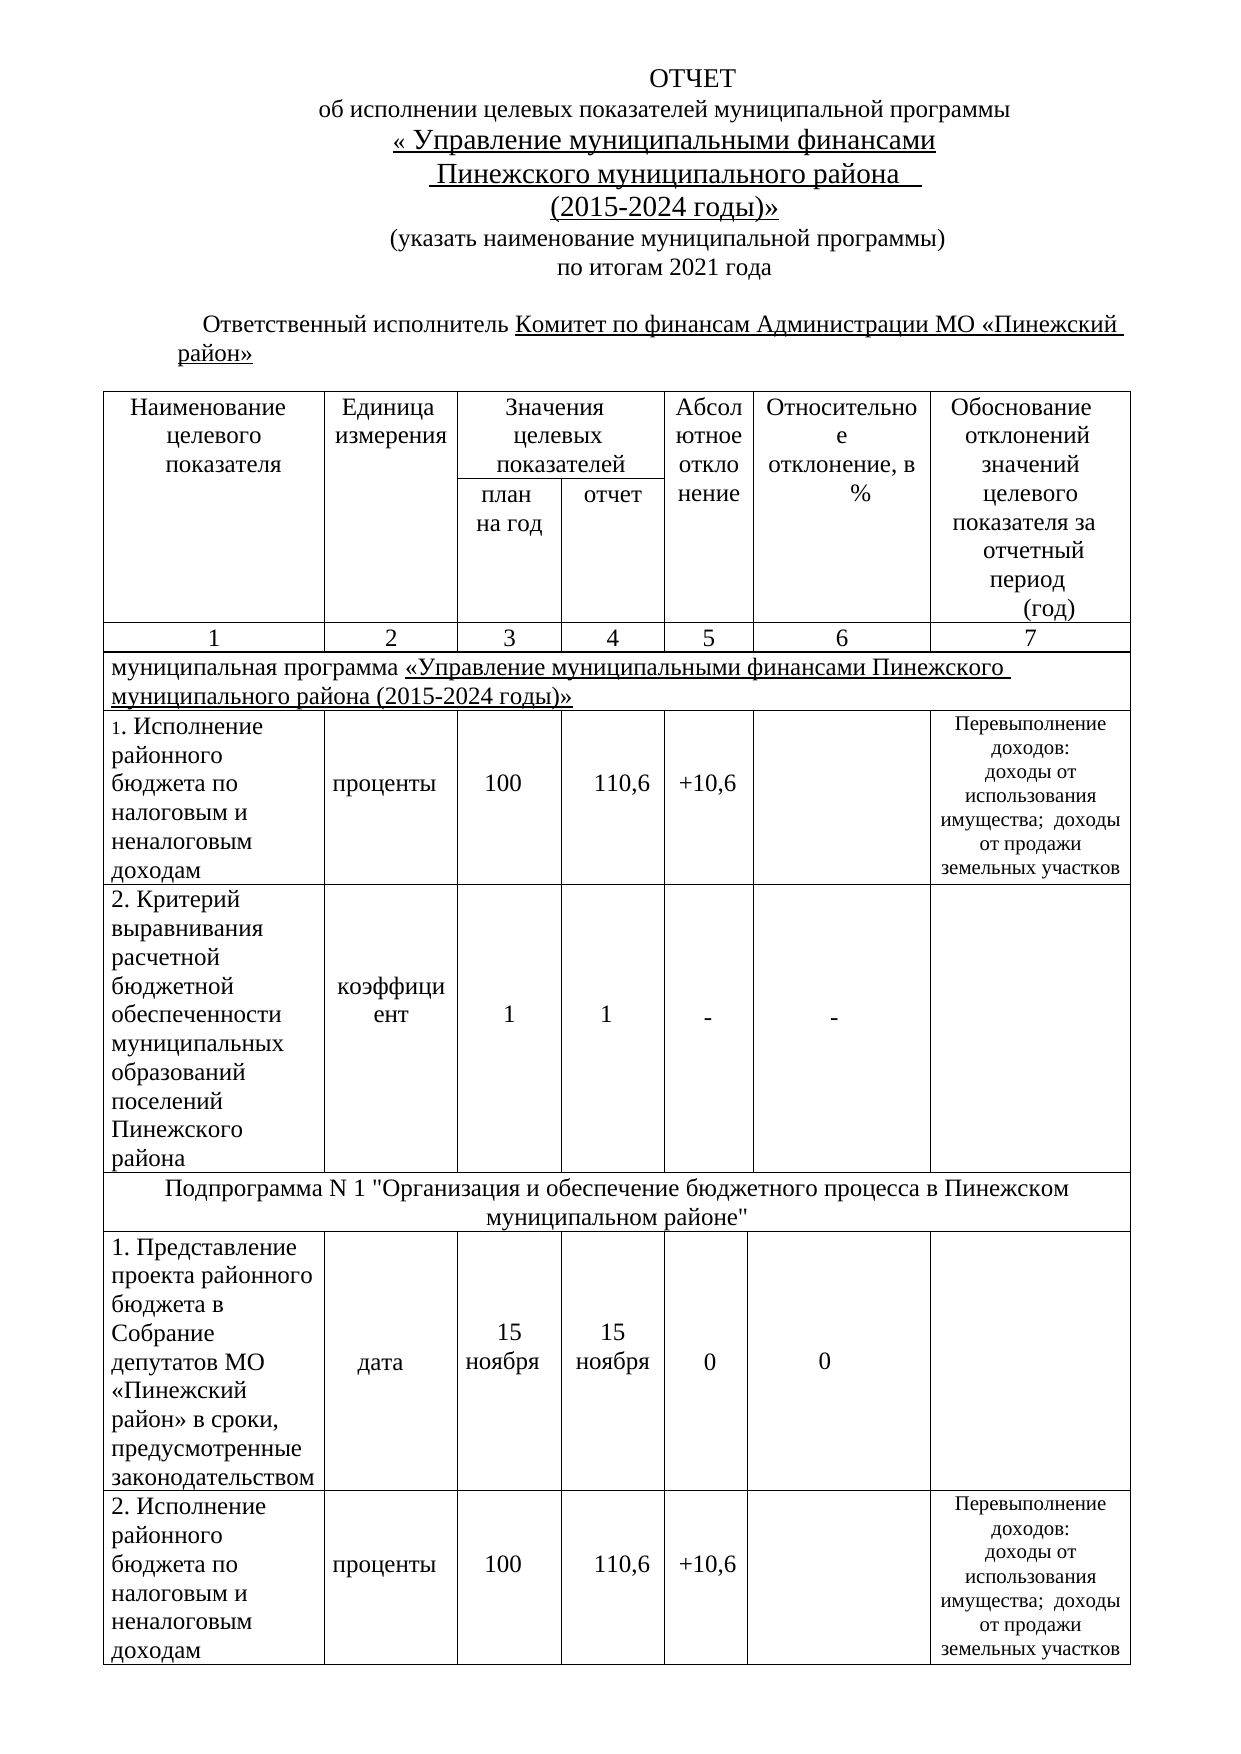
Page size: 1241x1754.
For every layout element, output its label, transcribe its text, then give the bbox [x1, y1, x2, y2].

table_cell 1 [562, 885, 664, 1172]
table_cell - [665, 885, 753, 1172]
text (2015-2024 годы)» [177, 189, 1152, 223]
table_cell 0 [748, 1232, 930, 1490]
table_cell 7 [931, 623, 1130, 651]
table_header Наименование целевого показателя [104, 392, 324, 622]
table_header Относительное отклонение, в % [754, 392, 930, 622]
text (указать наименование муниципальной программы) [177, 223, 1152, 252]
table_cell 1 [104, 623, 324, 651]
table_cell [931, 1232, 1130, 1490]
table_cell 6 [754, 623, 930, 651]
table_cell [931, 885, 1130, 1172]
table_cell 100 [458, 1491, 561, 1664]
text об исполнении целевых показателей муниципальной программы [177, 94, 1152, 122]
table_cell 1. Исполнение районного бюджета по налоговым и неналоговым доходам [104, 711, 324, 883]
table_cell 0 [665, 1232, 747, 1490]
text Пинежского муниципального района [177, 156, 1152, 189]
table_cell 110,6 [562, 711, 664, 883]
text ОТЧЕТ [177, 63, 1152, 94]
table_cell 2. Критерий выравнивания расчетной бюджетной обеспеченности муниципальных образований поселений Пинежского района [104, 885, 324, 1172]
table_header Единица измерения [325, 392, 457, 622]
table_cell 4 [562, 623, 664, 651]
table_cell Перевыполнение доходов: доходы от использования имущества; доходы от продажи земельных участков [931, 1491, 1130, 1664]
table_cell +10,6 [665, 711, 753, 883]
table_cell [754, 711, 930, 883]
table_cell отчет [562, 479, 664, 622]
table_cell 15 ноября [458, 1232, 561, 1490]
table_cell проценты [325, 711, 457, 883]
table_cell [748, 1491, 930, 1664]
table_header Значения целевых показателей [458, 392, 664, 478]
table_cell 2. Исполнение районного бюджета по налоговым и неналоговым доходам [104, 1491, 324, 1664]
table_cell 110,6 [562, 1491, 664, 1664]
table_cell проценты [325, 1491, 457, 1664]
table_cell Перевыполнение доходов: доходы от использования имущества; доходы от продажи земельных участков [931, 711, 1130, 883]
text по итогам 2021 года [177, 252, 1152, 281]
table_cell 2 [325, 623, 457, 651]
table_cell 100 [458, 711, 561, 883]
table_header Обоснование отклонений значений целевого показателя за отчетный период (год) [931, 392, 1130, 622]
table_cell 3 [458, 623, 561, 651]
table_cell муниципальная программа «Управление муниципальными финансами Пинежского муниципального района (2015-2024 годы)» [104, 653, 1130, 710]
text « Управление муниципальными финансами [177, 122, 1152, 156]
table_cell - [754, 885, 930, 1172]
text Ответственный исполнитель Комитет по финансам Администрации МО «Пинежский район» [177, 309, 1152, 367]
table_cell Подпрограмма N 1 "Организация и обеспечение бюджетного процесса в Пинежском муниципальном районе" [104, 1173, 1130, 1231]
table_header Абсолютное отклонение [665, 392, 753, 622]
table_cell 1. Представление проекта районного бюджета в Собрание депутатов МО «Пинежский район» в сроки, предусмотренные законодательством [104, 1232, 324, 1490]
table_cell 1 [458, 885, 561, 1172]
table_cell план на год [458, 479, 561, 622]
table_cell 15 ноября [562, 1232, 664, 1490]
table_cell +10,6 [665, 1491, 747, 1664]
table_cell дата [325, 1232, 457, 1490]
table_cell коэффициент [325, 885, 457, 1172]
table_cell 5 [665, 623, 753, 651]
